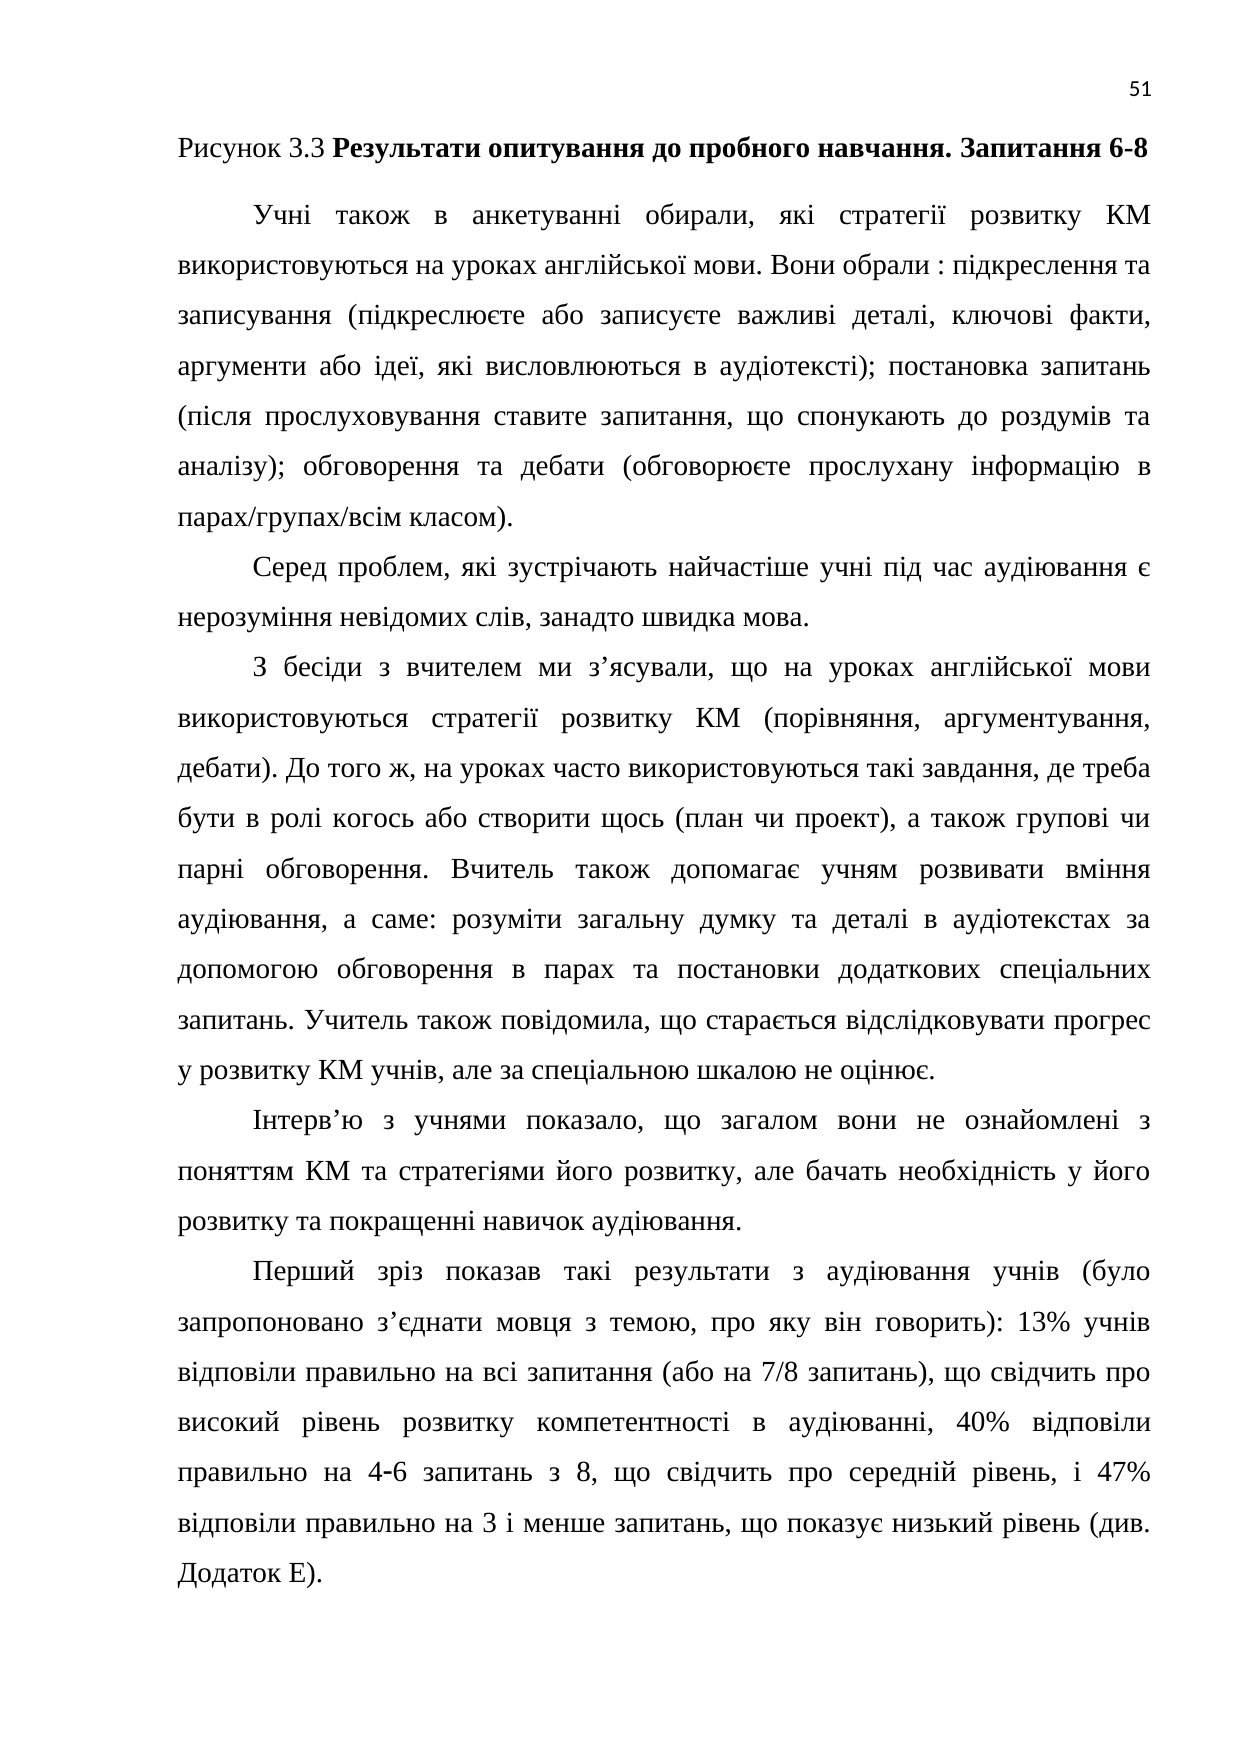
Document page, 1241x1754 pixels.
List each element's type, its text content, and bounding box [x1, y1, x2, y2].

text Серед проблем, які зустрічають найчастіше учні під час аудіювання є нерозуміння невідомих слів, занадто швидка мова. [177, 549, 1152, 633]
text Перший зріз показав такі результати з аудіювання учнів (було запропоновано з’єднати мовця з темою, про яку він говорить): 13% учнів відповіли правильно на всі запитання (або на 7/8 запитань), що свідчить про високий рівень розвитку компетентності в аудіюванні, 40% відповіли правильно на 46 запитань з 8, що свідчить про середній рівень, і 47% відповіли правильно на 3 і менше запитань, що показує низький рівень (див. Додаток Е). [177, 1253, 1152, 1589]
text З бесіди з вчителем ми з’ясували, що на уроках англійської мови використовуються стратегії розвитку КМ (порівняння, аргументування, дебати). До того ж, на уроках часто використовуються такі завдання, де треба бути в ролі когось або створити щось (план чи проект), а також групові чи парні обговорення. Вчитель також допомагає учням розвивати вміння аудіювання, а саме: розуміти загальну думку та деталі в аудіотекстах за допомогою обговорення в парах та постановки додаткових спеціальних запитань. Учитель також повідомила, що старається відслідковувати прогрес у розвитку КМ учнів, але за спеціальною шкалою не оцінює. [177, 649, 1152, 1086]
text Інтерв’ю з учнями показало, що загалом вони не ознайомлені з поняттям КМ та стратегіями його розвитку, але бачать необхідність у його розвитку та покращенні навичок аудіювання. [177, 1102, 1152, 1237]
text Учні також в анкетуванні обирали, які стратегії розвитку КМ використовуються на уроках англійської мови. Вони обрали : підкреслення та записування (підкреслюєте або записуєте важливі деталі, ключові факти, аргументи або ідеї, які висловлюються в аудіотексті); постановка запитань (після прослуховування ставите запитання, що спонукають до роздумів та аналізу); обговорення та дебати (обговорюєте прослухану інформацію в парах/групах/всім класом). [177, 197, 1152, 532]
text Рисунок 3.3 Результати опитування до пробного навчання. Запитання 6-8 [177, 130, 1152, 163]
